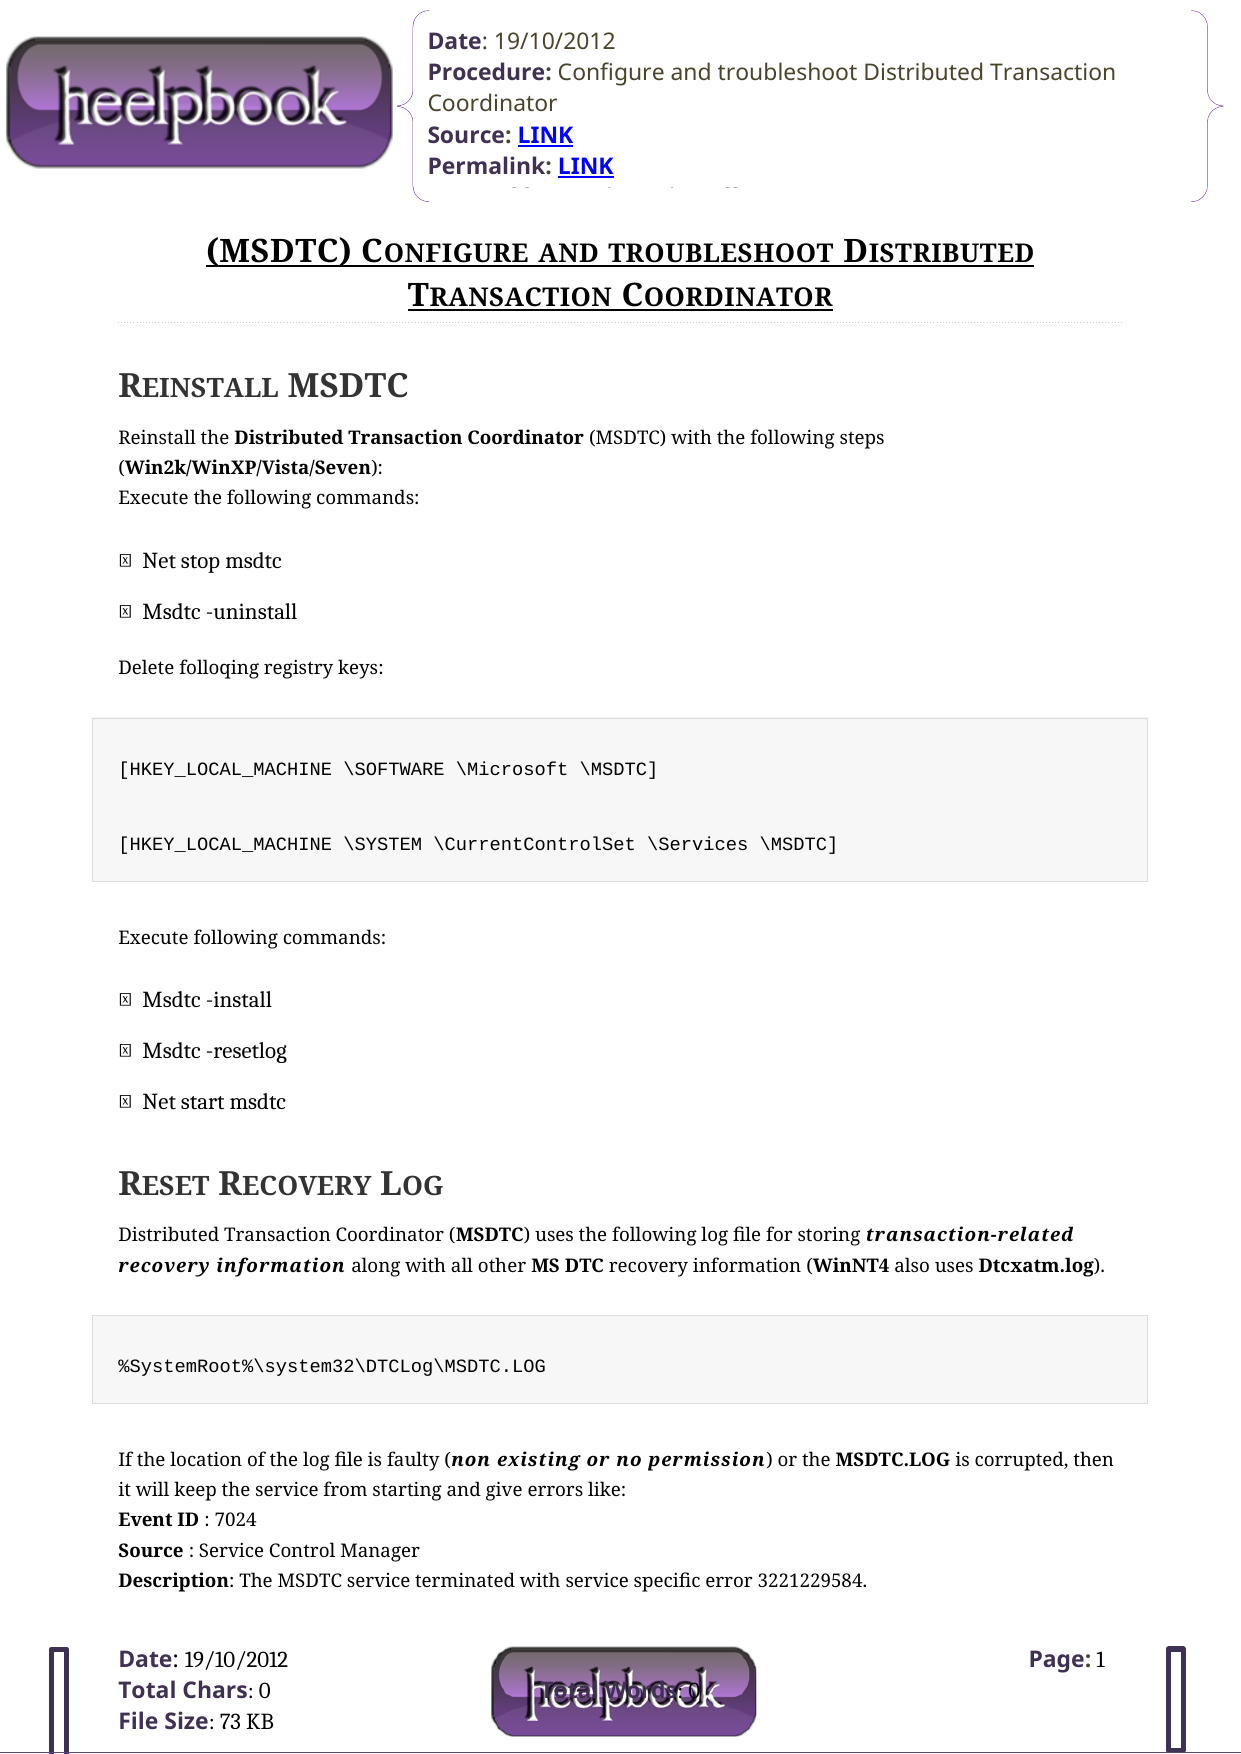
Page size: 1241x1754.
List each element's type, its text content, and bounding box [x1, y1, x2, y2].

text Reinstall the Distributed Transaction Coordinator (MSDTC) with the following steps (Win2k/WinXP/Vista/Seven): [118, 420, 1122, 480]
text [HKEY_LOCAL_MACHINE \SYSTEM \CurrentControlSet \Services \MSDTC] [93, 792, 1147, 881]
text %SystemRoot%\system32\DTCLog\MSDTC.LOG [93, 1316, 1147, 1403]
text Execute following commands: [118, 919, 1122, 949]
text  Msdtc -uninstall [118, 599, 1122, 625]
subtitle Reinstall MSDTC [118, 362, 1122, 407]
text Event ID : 7024 Source : Service Control Manager Description: The MSDTC service terminated with service specific error 3221229584. [118, 1502, 1122, 1592]
text If the location of the log file is faulty (non existing or no permission) or the MSDTC.LOG is corrupted, then it will keep the service from starting and give errors like: [118, 1442, 1122, 1502]
picture [491, 1646, 757, 1737]
text  Msdtc -install [118, 987, 1122, 1013]
text Delete folloqing registry keys: [118, 650, 1122, 680]
picture [5, 36, 394, 169]
text Execute the following commands: [118, 480, 1122, 510]
text [HKEY_LOCAL_MACHINE \SOFTWARE \Microsoft \MSDTC] [93, 719, 1147, 781]
subtitle Reset Recovery Log [118, 1159, 1122, 1205]
text Distributed Transaction Coordinator (MSDTC) uses the following log file for storing transaction-related recovery information along with all other MS DTC recovery information (WinNT4 also uses Dtcxatm.log). [118, 1217, 1122, 1277]
text  Net start msdtc [118, 1089, 1122, 1116]
text  Msdtc -resetlog [118, 1038, 1122, 1064]
text  Net stop msdtc [118, 548, 1122, 574]
subtitle (MSDTC) Configure and troubleshoot Distributed Transaction Coordinator [118, 228, 1122, 323]
